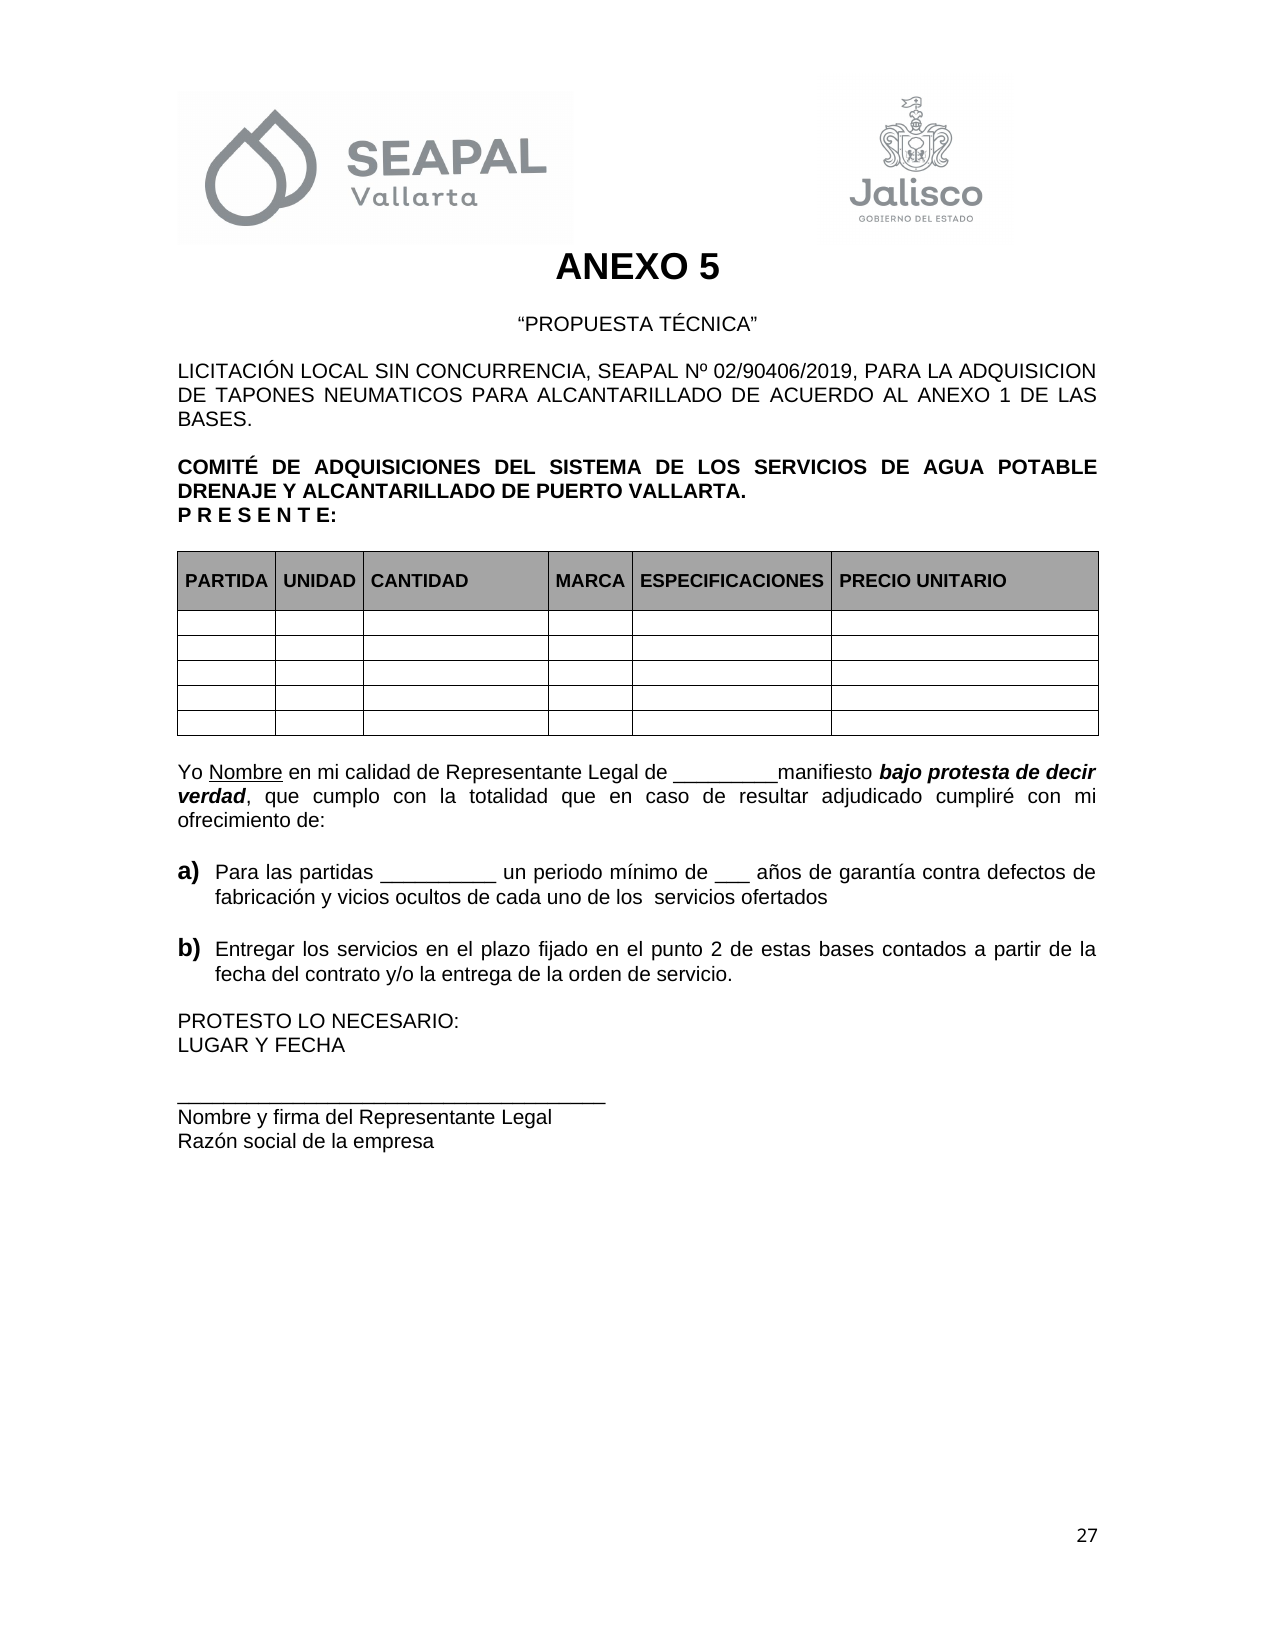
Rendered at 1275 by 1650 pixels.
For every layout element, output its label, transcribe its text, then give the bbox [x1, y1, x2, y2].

table_cell [178, 686, 275, 710]
text ANEXO 5 [177, 244, 1098, 287]
table_cell [832, 711, 1098, 735]
table_header precio uNITARIO [832, 552, 1098, 610]
table_cell [364, 636, 548, 660]
table_cell [633, 636, 831, 660]
table_cell [549, 636, 632, 660]
table_cell [178, 711, 275, 735]
table_cell [549, 711, 632, 735]
picture [177, 91, 574, 245]
text Yo Nombre en mi calidad de Representante Legal de _________manifiesto bajo protesta de decir verdad, que cumplo con la totalidad que en caso de resultar adjudicado cumpliré con mi ofrecimiento de: [177, 760, 1098, 832]
table_cell [364, 661, 548, 685]
text Razón social de la empresa [177, 1129, 1098, 1153]
text PROTESTO LO NECESARIO: [177, 1009, 1098, 1033]
text Nombre y firma del Representante Legal [177, 1105, 1098, 1129]
table_cell [276, 661, 363, 685]
table_cell [276, 636, 363, 660]
table_header UNIDAD [276, 552, 363, 610]
table_cell [364, 686, 548, 710]
table_cell [633, 686, 831, 710]
text “PROPUESTA TÉCNICA” [177, 311, 1098, 335]
text LICITACIÓN LOCAL SIN CONCURRENCIA, SEAPAL Nº 02/90406/2019, PARA LA ADQUISICION DE TAPONES NEUMATICOS PARA ALCANTARILLADO DE ACUERDO AL ANEXO 1 DE LAS BASES. [177, 359, 1098, 431]
table_cell [633, 611, 831, 635]
table_cell [832, 661, 1098, 685]
table_cell [276, 711, 363, 735]
table_cell [633, 711, 831, 735]
table_cell [276, 611, 363, 635]
table_cell [364, 711, 548, 735]
table_cell [178, 636, 275, 660]
table_header Partida [178, 552, 275, 610]
table_cell [549, 611, 632, 635]
table_cell [549, 686, 632, 710]
table_cell [276, 686, 363, 710]
table_cell [832, 636, 1098, 660]
table_cell [549, 661, 632, 685]
table_cell [832, 611, 1098, 635]
text _____________________________________ [177, 1081, 1098, 1105]
table_cell [178, 661, 275, 685]
table_cell [633, 661, 831, 685]
picture [817, 73, 1015, 245]
table_cell [832, 686, 1098, 710]
text LUGAR Y FECHA [177, 1033, 1098, 1057]
table_header Cantidad [364, 552, 548, 610]
text COMITÉ DE ADQUISICIONES DEL SISTEMA DE LOS SERVICIOS DE AGUA POTABLE DRENAJE Y ALCANTARILLADO DE PUERTO VALLARTA. [177, 455, 1098, 503]
list Para las partidas __________ un periodo mínimo de ___ años de garantía contra defectos de fabricación y vicios ocultos de cada uno de los servicios ofertados [177, 856, 1098, 909]
text P R E S E N T E: [177, 503, 1098, 527]
list Entregar los servicios en el plazo fijado en el punto 2 de estas bases contados a partir de la fecha del contrato y/o la entrega de la orden de servicio. [177, 933, 1098, 985]
table_cell [364, 611, 548, 635]
table_header ESPECIFICACIONES [633, 552, 831, 610]
table_cell [178, 611, 275, 635]
table_header MARCA [549, 552, 632, 610]
